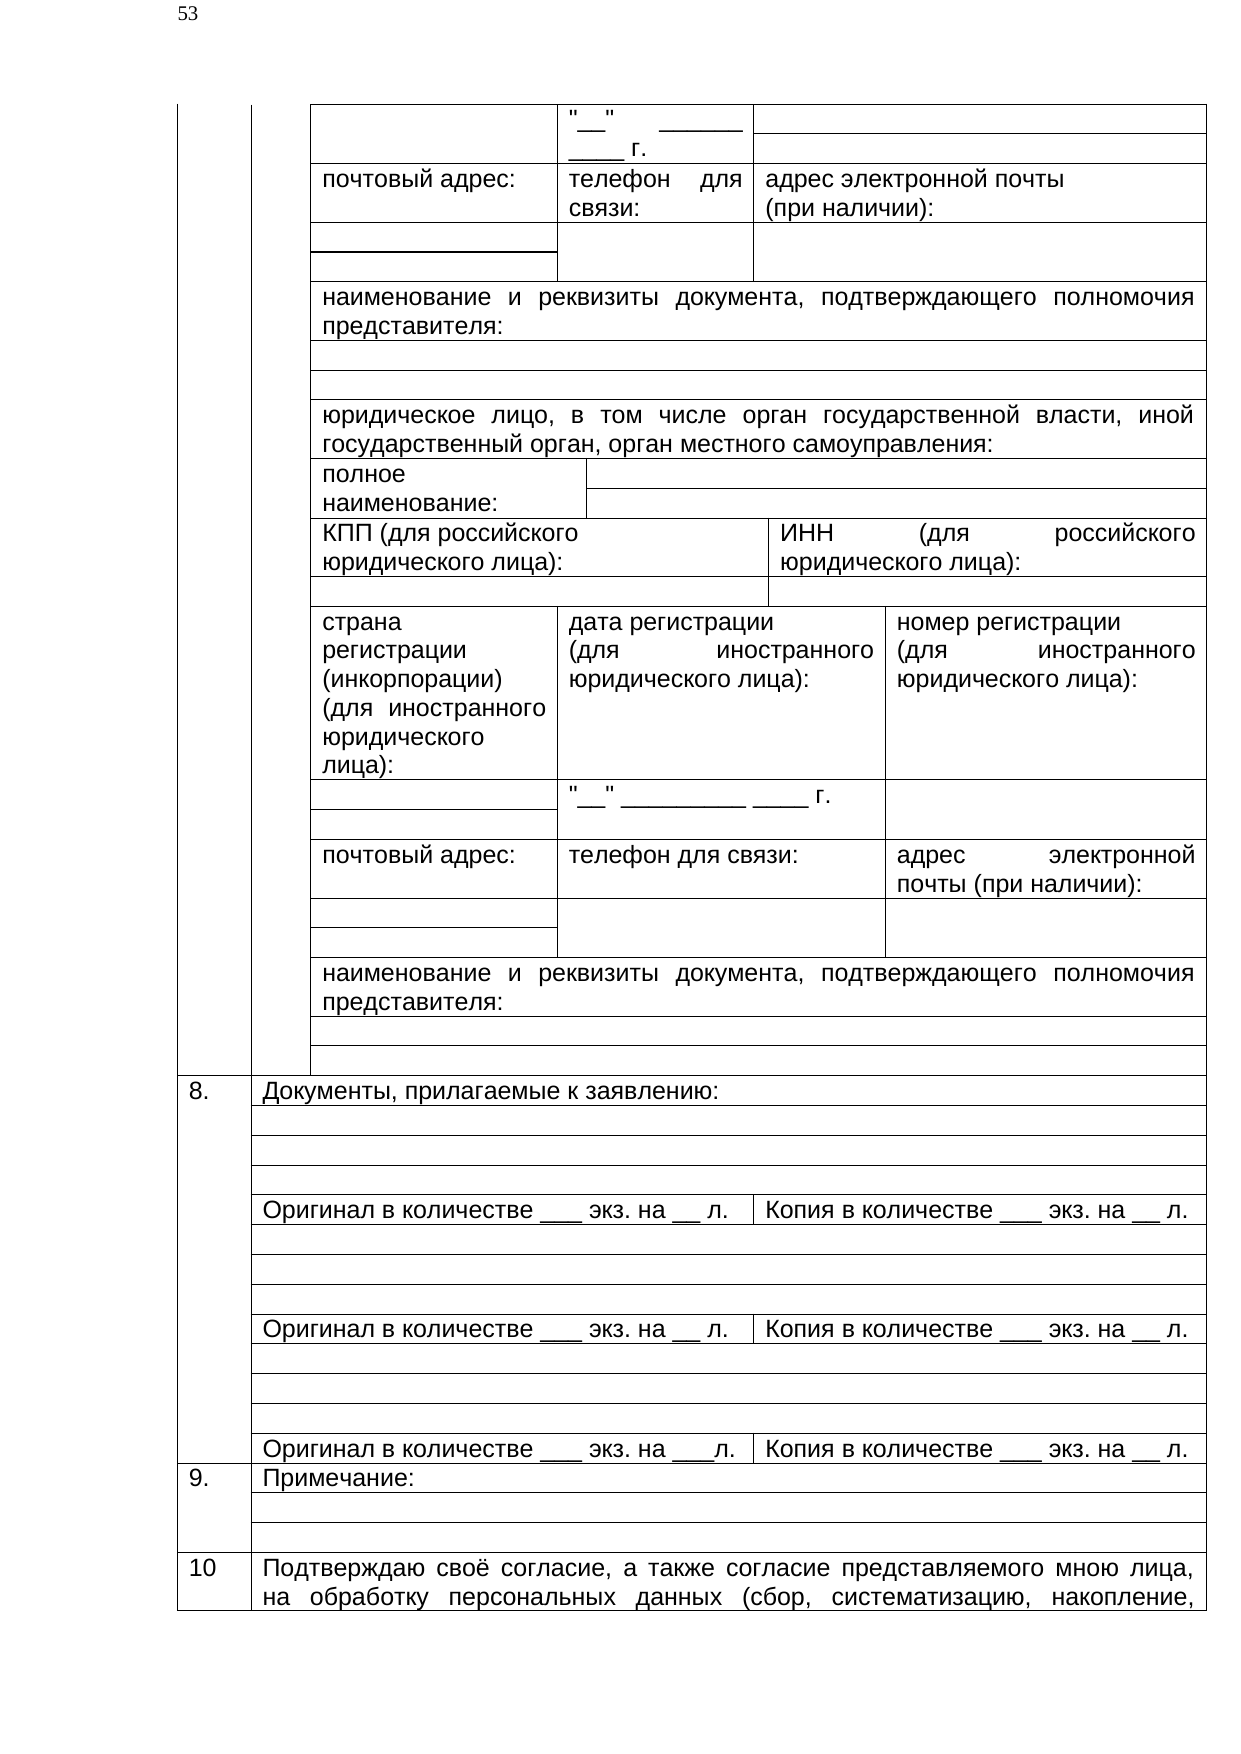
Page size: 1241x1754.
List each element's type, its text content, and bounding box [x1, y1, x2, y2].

table_cell страна регистрации (инкорпорации) (для иностранного юридического лица): [311, 607, 557, 779]
table_cell телефон для связи: [558, 164, 753, 222]
table_cell [252, 1136, 1206, 1164]
table_cell [311, 577, 768, 606]
table_cell КПП (для российского юридического лица): [311, 519, 768, 576]
table_cell [558, 899, 885, 957]
table_cell [252, 1225, 1206, 1254]
table_cell [311, 810, 557, 839]
table_cell почтовый адрес: [311, 840, 557, 897]
table_cell "__" ______ ____ г. [558, 105, 753, 163]
table_cell Оригинал в количестве ___ экз. на __ л. [252, 1195, 753, 1224]
table_cell юридическое лицо, в том числе орган государственной власти, иной государственный орган, орган местного самоуправления: [311, 400, 1206, 458]
table_cell [252, 1344, 1206, 1373]
table_cell Оригинал в количестве ___ экз. на ___л. [252, 1434, 753, 1462]
table_cell ИНН (для российского юридического лица): [769, 519, 1206, 576]
table_cell [754, 223, 1206, 281]
table_cell [311, 341, 1206, 369]
table_cell полное наименование: [311, 459, 586, 517]
table_cell [769, 577, 1206, 606]
table_cell 10 [178, 1553, 251, 1610]
table_cell почтовый адрес: [311, 164, 557, 222]
table_cell Документы, прилагаемые к заявлению: [252, 1076, 1206, 1105]
table_cell [311, 223, 557, 251]
table_cell [311, 371, 1206, 399]
table_cell адрес электронной почты (при наличии): [754, 164, 1206, 222]
table_cell наименование и реквизиты документа, подтверждающего полномочия представителя: [311, 282, 1206, 340]
table_cell Копия в количестве ___ экз. на __ л. [754, 1315, 1206, 1343]
table_cell [252, 1255, 1206, 1284]
table_cell [252, 1285, 1206, 1313]
table_cell [754, 134, 1206, 163]
table_cell телефон для связи: [558, 840, 885, 897]
table_cell [886, 899, 1206, 957]
table_cell 8. [178, 1076, 251, 1462]
table_cell [311, 1017, 1206, 1045]
table_cell Копия в количестве ___ экз. на __ л. [754, 1195, 1206, 1224]
table_cell [311, 928, 557, 957]
table_cell [311, 899, 557, 927]
table_cell [252, 1404, 1206, 1433]
table_cell адрес электронной почты (при наличии): [886, 840, 1206, 897]
table_cell [311, 1046, 1206, 1075]
table_cell [252, 1106, 1206, 1135]
table_cell номер регистрации (для иностранного юридического лица): [886, 607, 1206, 779]
table_cell [252, 1493, 1206, 1522]
table_cell Примечание: [252, 1464, 1206, 1492]
table_cell [587, 459, 1206, 488]
table_cell Оригинал в количестве ___ экз. на __ л. [252, 1315, 753, 1343]
table_cell Копия в количестве ___ экз. на __ л. [754, 1434, 1206, 1462]
table_cell [252, 1166, 1206, 1194]
table_cell [311, 253, 557, 281]
table_cell [558, 223, 753, 281]
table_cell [252, 1553, 1206, 1610]
table_cell "__" _________ ____ г. [558, 780, 885, 839]
table_cell [252, 1374, 1206, 1403]
table_cell [311, 780, 557, 809]
table_cell [252, 1523, 1206, 1552]
table_cell [754, 105, 1206, 133]
table_cell [587, 489, 1206, 517]
table_cell дата регистрации (для иностранного юридического лица): [558, 607, 885, 779]
table_cell наименование и реквизиты документа, подтверждающего полномочия представителя: [311, 958, 1206, 1016]
table_cell 9. [178, 1464, 251, 1552]
table_cell [886, 780, 1206, 839]
